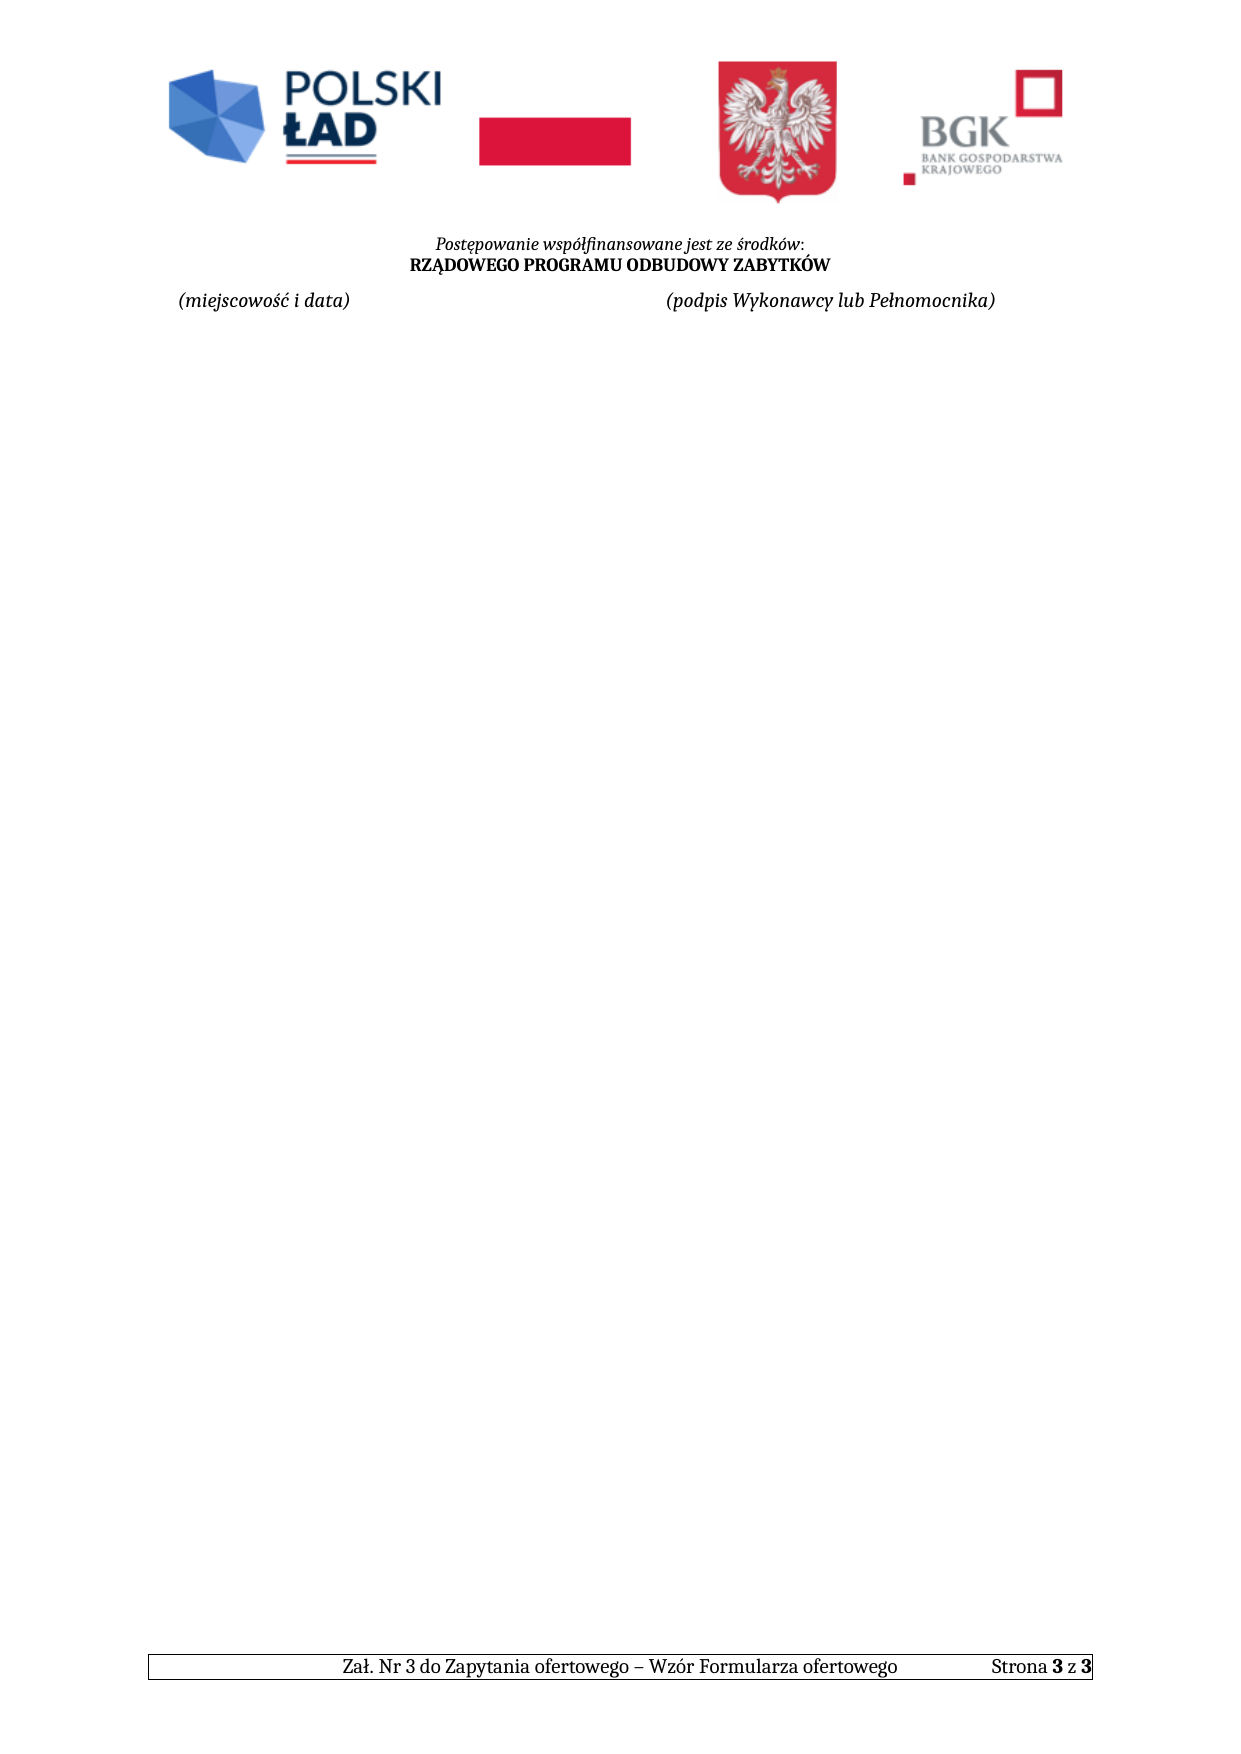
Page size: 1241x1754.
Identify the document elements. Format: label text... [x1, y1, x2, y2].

picture [147, 35, 1093, 212]
table_header ………………………………………… (miejscowość i data) [148, 288, 608, 317]
table_header …………………………………………………………….…………………… (podpis Wykonawcy lub Pełnomocnika) [608, 288, 1099, 317]
